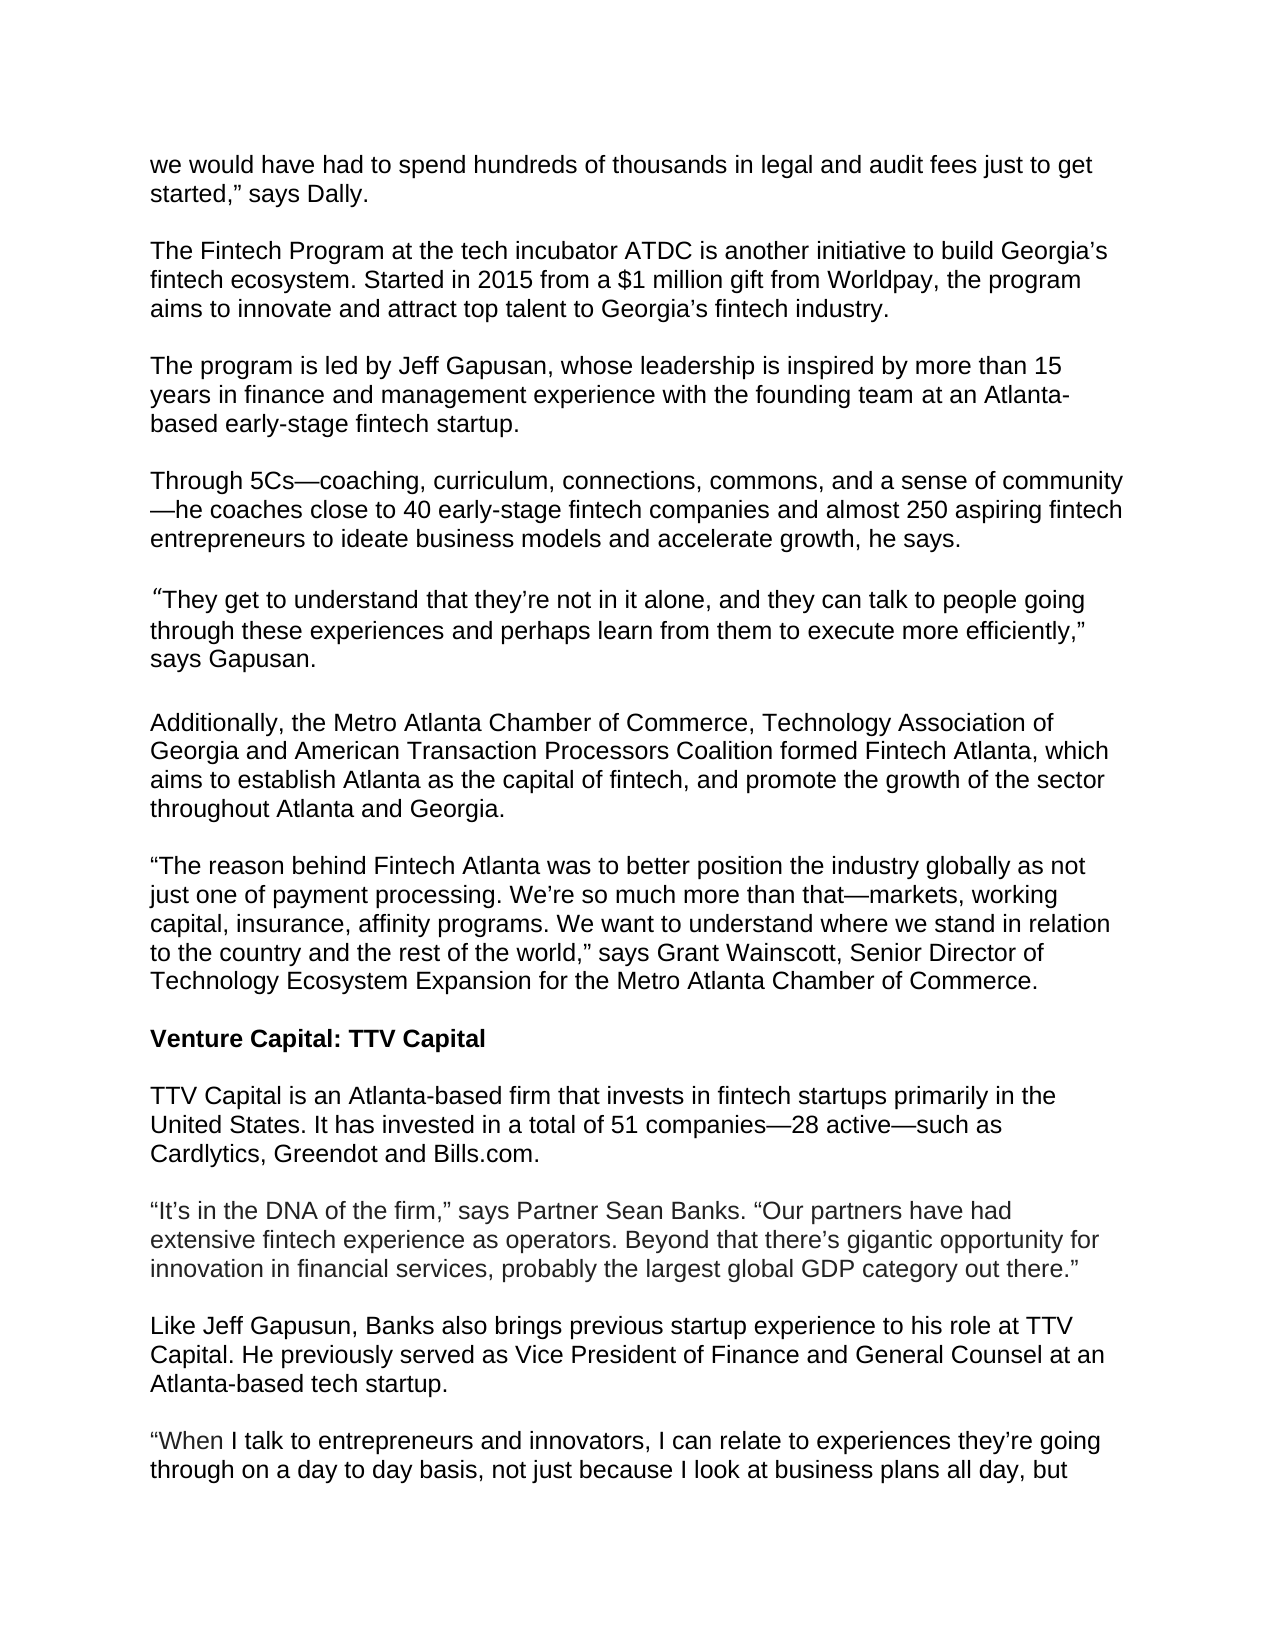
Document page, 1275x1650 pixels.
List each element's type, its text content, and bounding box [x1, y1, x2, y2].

text The Fintech Program at the tech incubator ATDC is another initiative to build Georgia’s fintech ecosystem. Started in 2015 from a $1 million gift from Worldpay, the program aims to innovate and attract top talent to Georgia’s fintech industry. [150, 236, 1125, 322]
text “It’s in the DNA of the firm,” says Partner Sean Banks. “Our partners have had extensive fintech experience as operators. Beyond that there’s gigantic opportunity for innovation in financial services, probably the largest global GDP category out there.” [150, 1196, 1125, 1282]
text Through 5Cs—coaching, curriculum, connections, commons, and a sense of community—he coaches close to 40 early-stage fintech companies and almost 250 aspiring fintech entrepreneurs to ideate business models and accelerate growth, he says. [150, 466, 1125, 552]
text Like Jeff Gapusun, Banks also brings previous startup experience to his role at TTV Capital. He previously served as Vice President of Finance and General Counsel at an Atlanta-based tech startup. [150, 1311, 1125, 1397]
text “The reason behind Fintech Atlanta was to better position the industry globally as not just one of payment processing. We’re so much more than that—markets, working capital, insurance, affinity programs. We want to understand where we stand in relation to the country and the rest of the world,” says Grant Wainscott, Senior Director of Technology Ecosystem Expansion for the Metro Atlanta Chamber of Commerce. [150, 851, 1125, 995]
text The program is led by Jeff Gapusan, whose leadership is inspired by more than 15 years in finance and management experience with the founding team at an Atlanta-based early-stage fintech startup. [527, 351, 1125, 437]
text Additionally, the Metro Atlanta Chamber of Commerce, Technology Association of Georgia and American Transaction Processors Coalition formed Fintech Atlanta, which aims to establish Atlanta as the capital of fintech, and promote the growth of the sector throughout Atlanta and Georgia. [150, 707, 1125, 822]
text Venture Capital: TTV Capital [150, 1024, 1125, 1052]
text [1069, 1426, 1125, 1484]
text TTV Capital is an Atlanta-based firm that invests in fintech startups primarily in the United States. It has invested in a total of 51 companies—28 active—such as Cardlytics, Greendot and Bills.com. [150, 1081, 1125, 1167]
text “They get to understand that they’re not in it alone, and they can talk to people going through these experiences and perhaps learn from them to execute more efficiently,” says Gapusan. [150, 581, 1125, 673]
